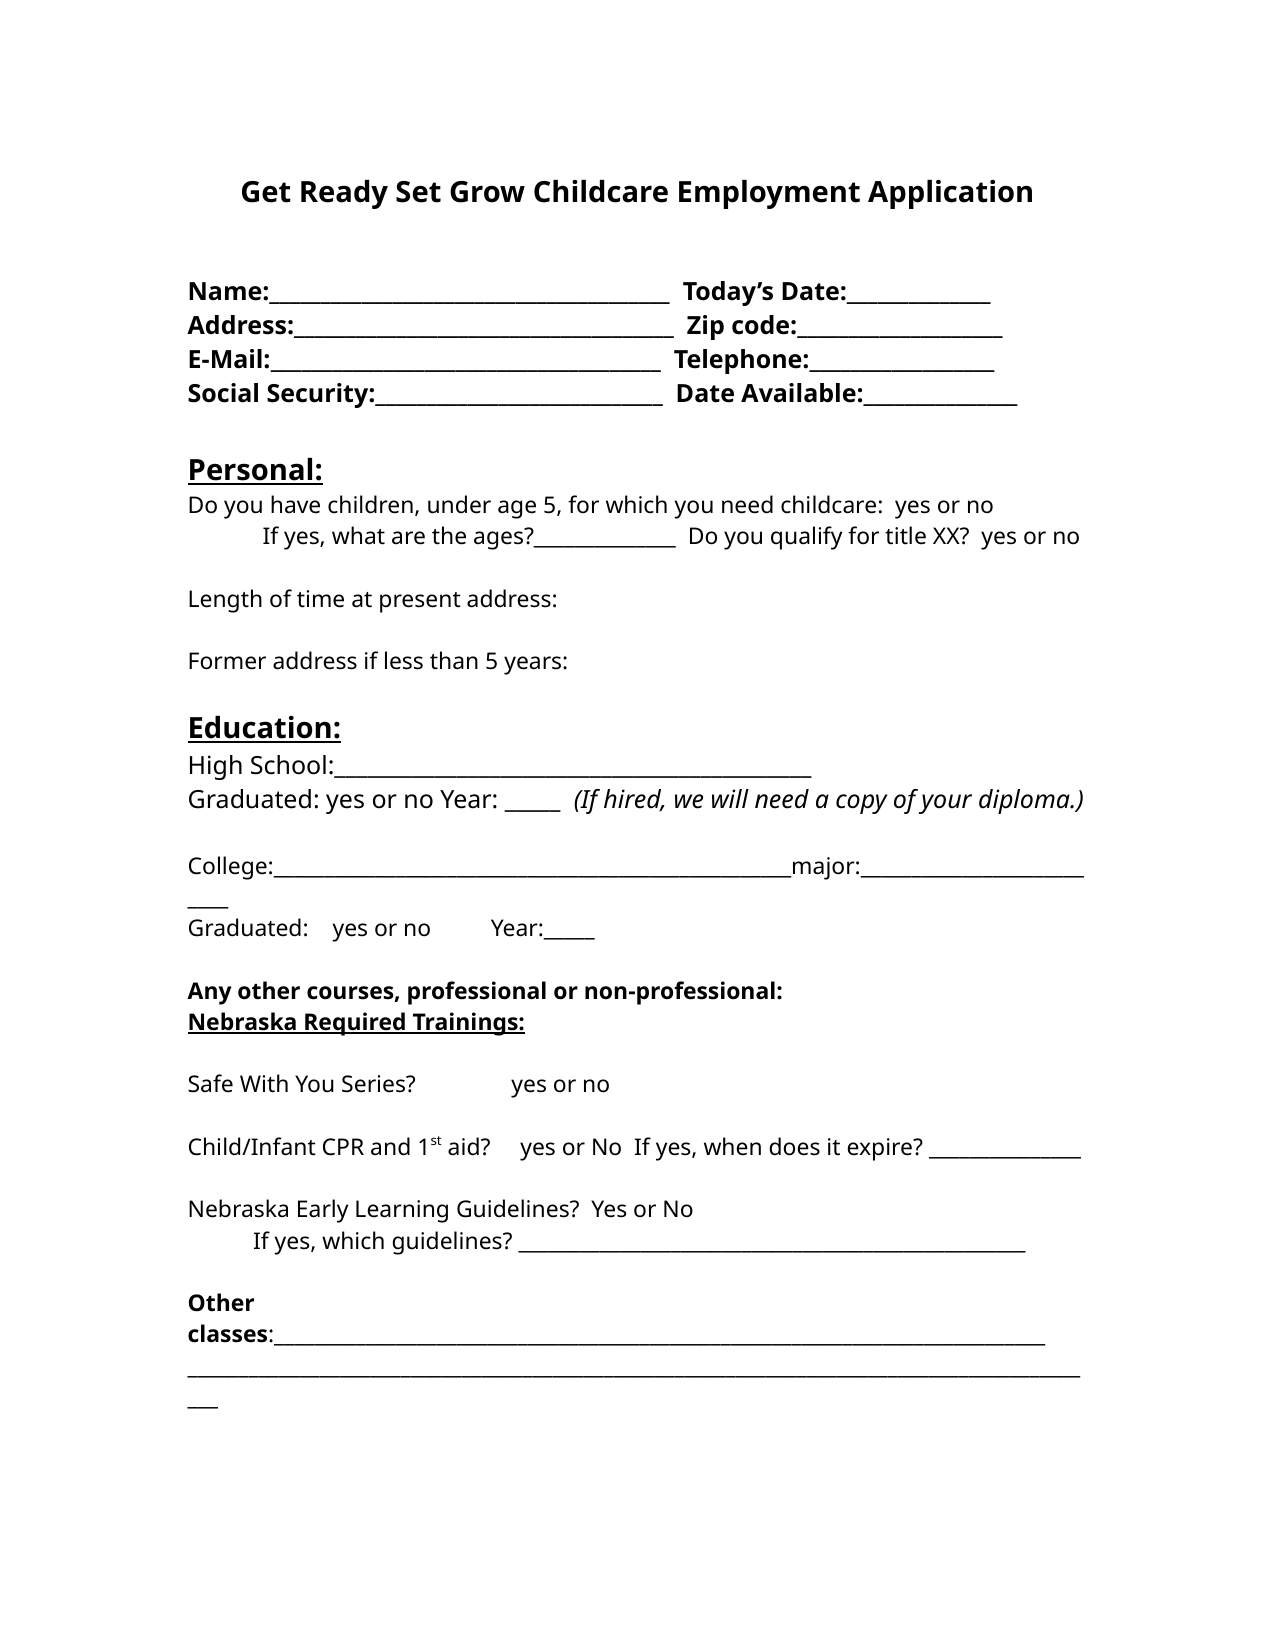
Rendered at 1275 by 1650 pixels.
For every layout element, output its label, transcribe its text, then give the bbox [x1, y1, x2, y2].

text Safe With You Series? yes or no [187, 1068, 1087, 1099]
text Graduated: yes or no Year: _____ (If hired, we will need a copy of your diploma.) [187, 781, 1087, 816]
text Former address if less than 5 years: [187, 645, 1087, 676]
text High School:___________________________________________ [187, 747, 1087, 781]
text Name:_______________________________________ Today’s Date:______________ [187, 273, 1087, 307]
text Education: [187, 708, 1087, 747]
text Any other courses, professional or non-professional: [187, 974, 1087, 1006]
text Child/Infant CPR and 1st aid? yes or No If yes, when does it expire? _______________ [187, 1131, 1087, 1162]
text Graduated: yes or no Year:_____ [187, 912, 1087, 943]
text Length of time at present address: [187, 583, 1087, 614]
text Nebraska Early Learning Guidelines? Yes or No [187, 1193, 1087, 1224]
text If yes, what are the ages?______________ Do you qualify for title XX? yes or no [187, 520, 1087, 551]
text Social Security:____________________________ Date Available:_______________ [187, 376, 1087, 409]
text Personal: [187, 449, 1087, 489]
text Do you have children, under age 5, for which you need childcare: yes or no [187, 489, 1087, 520]
text If yes, which guidelines? __________________________________________________ [187, 1224, 1087, 1256]
text College:___________________________________________________major:__________________________ [187, 849, 1087, 912]
text Other classes:____________________________________________________________________________ [187, 1287, 1087, 1349]
text Get Ready Set Grow Childcare Employment Application [187, 171, 1087, 211]
text Address:_____________________________________ Zip code:____________________ [187, 307, 1087, 341]
text ___________________________________________________________________________________________ [187, 1349, 1087, 1412]
text E-Mail:______________________________________ Telephone:__________________ [187, 341, 1087, 376]
text Nebraska Required Trainings: [187, 1006, 1087, 1037]
